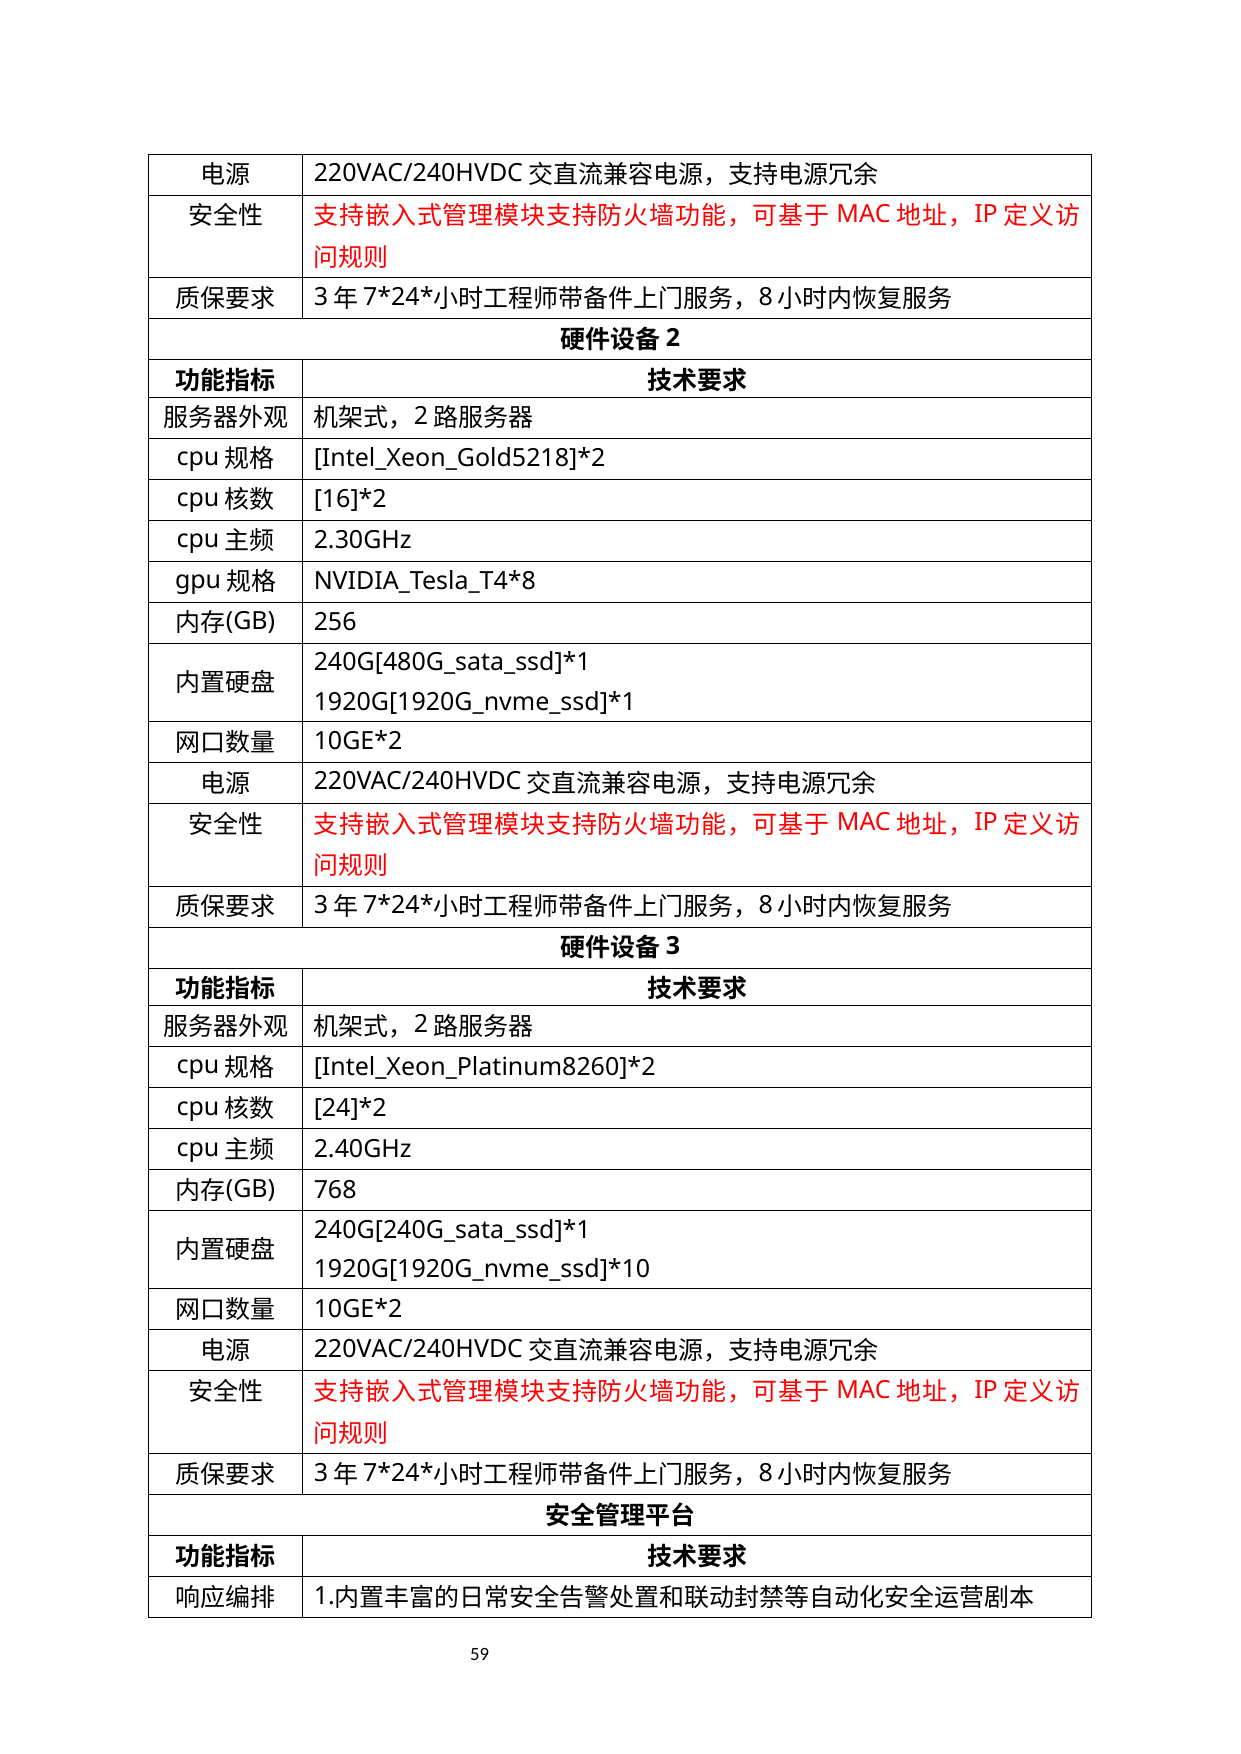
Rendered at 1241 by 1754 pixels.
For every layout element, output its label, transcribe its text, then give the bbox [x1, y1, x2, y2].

table_cell 电源 [149, 1330, 302, 1370]
table_cell 10GE*2 [303, 722, 1091, 762]
table_cell 质保要求 [149, 278, 302, 318]
table_cell 质保要求 [149, 1454, 302, 1494]
table_cell 220VAC/240HVDC交直流兼容电源，支持电源冗余 [303, 155, 1091, 194]
table_cell cpu核数 [149, 1088, 302, 1128]
table_cell [16]*2 [303, 480, 1091, 520]
table_cell 硬件设备3 [149, 928, 1091, 968]
table_cell 服务器外观 [149, 1006, 302, 1046]
table_cell 支持嵌入式管理模块支持防火墙功能，可基于MAC地址，IP定义访问规则 [303, 1371, 1091, 1453]
table_cell 安全性 [149, 196, 302, 277]
table_cell 支持嵌入式管理模块支持防火墙功能，可基于MAC地址，IP定义访问规则 [303, 196, 1091, 277]
table_cell 机架式，2路服务器 [303, 398, 1091, 438]
table_cell 256 [303, 603, 1091, 643]
table_cell 功能指标 [149, 969, 302, 1005]
table_cell [Intel_Xeon_Gold5218]*2 [303, 439, 1091, 479]
table_cell 网口数量 [149, 1289, 302, 1329]
table_cell 3年7*24*小时工程师带备件上门服务，8小时内恢复服务 [303, 1454, 1091, 1494]
table_cell 响应编排 [149, 1577, 302, 1617]
table_cell cpu主频 [149, 521, 302, 561]
table_cell 服务器外观 [149, 398, 302, 438]
table_cell 3年7*24*小时工程师带备件上门服务，8小时内恢复服务 [303, 278, 1091, 318]
table_cell 240G[480G_sata_ssd]*1 1920G[1920G_nvme_ssd]*1 [303, 644, 1091, 721]
table_cell 3年7*24*小时工程师带备件上门服务，8小时内恢复服务 [303, 887, 1091, 927]
table_cell 安全性 [149, 1371, 302, 1453]
table_cell 质保要求 [149, 887, 302, 927]
table_cell cpu规格 [149, 439, 302, 479]
table_cell 网口数量 [149, 722, 302, 762]
table_cell 240G[240G_sata_ssd]*1 1920G[1920G_nvme_ssd]*10 [303, 1211, 1091, 1288]
table_cell 220VAC/240HVDC交直流兼容电源，支持电源冗余 [303, 1330, 1091, 1370]
table_cell 内存(GB) [149, 603, 302, 643]
table_cell 220VAC/240HVDC交直流兼容电源，支持电源冗余 [303, 763, 1091, 803]
table_cell gpu规格 [149, 562, 302, 602]
table_cell 功能指标 [149, 360, 302, 397]
table_cell cpu规格 [149, 1047, 302, 1087]
table_cell 10GE*2 [303, 1289, 1091, 1329]
table_cell 功能指标 [149, 1536, 302, 1576]
table_cell 安全性 [149, 804, 302, 886]
table_cell 2.30GHz [303, 521, 1091, 561]
table_cell cpu核数 [149, 480, 302, 520]
table_cell [Intel_Xeon_Platinum8260]*2 [303, 1047, 1091, 1087]
table_cell 内置硬盘 [149, 1211, 302, 1288]
table_cell NVIDIA_Tesla_T4*8 [303, 562, 1091, 602]
table_cell 电源 [149, 155, 302, 194]
table_cell [24]*2 [303, 1088, 1091, 1128]
table_cell 硬件设备2 [149, 319, 1091, 359]
table_cell 内置硬盘 [149, 644, 302, 721]
table_cell 支持嵌入式管理模块支持防火墙功能，可基于MAC地址，IP定义访问规则 [303, 804, 1091, 886]
table_cell 内存(GB) [149, 1170, 302, 1210]
table_cell 电源 [149, 763, 302, 803]
table_cell 机架式，2路服务器 [303, 1006, 1091, 1046]
table_cell 768 [303, 1170, 1091, 1210]
table_cell 2.40GHz [303, 1129, 1091, 1169]
table_cell 技术要求 [303, 360, 1091, 397]
table_cell 技术要求 [303, 1536, 1091, 1576]
table_cell 安全管理平台 [149, 1495, 1091, 1535]
table_cell cpu主频 [149, 1129, 302, 1169]
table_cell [303, 1577, 1091, 1617]
table_cell 技术要求 [303, 969, 1091, 1005]
